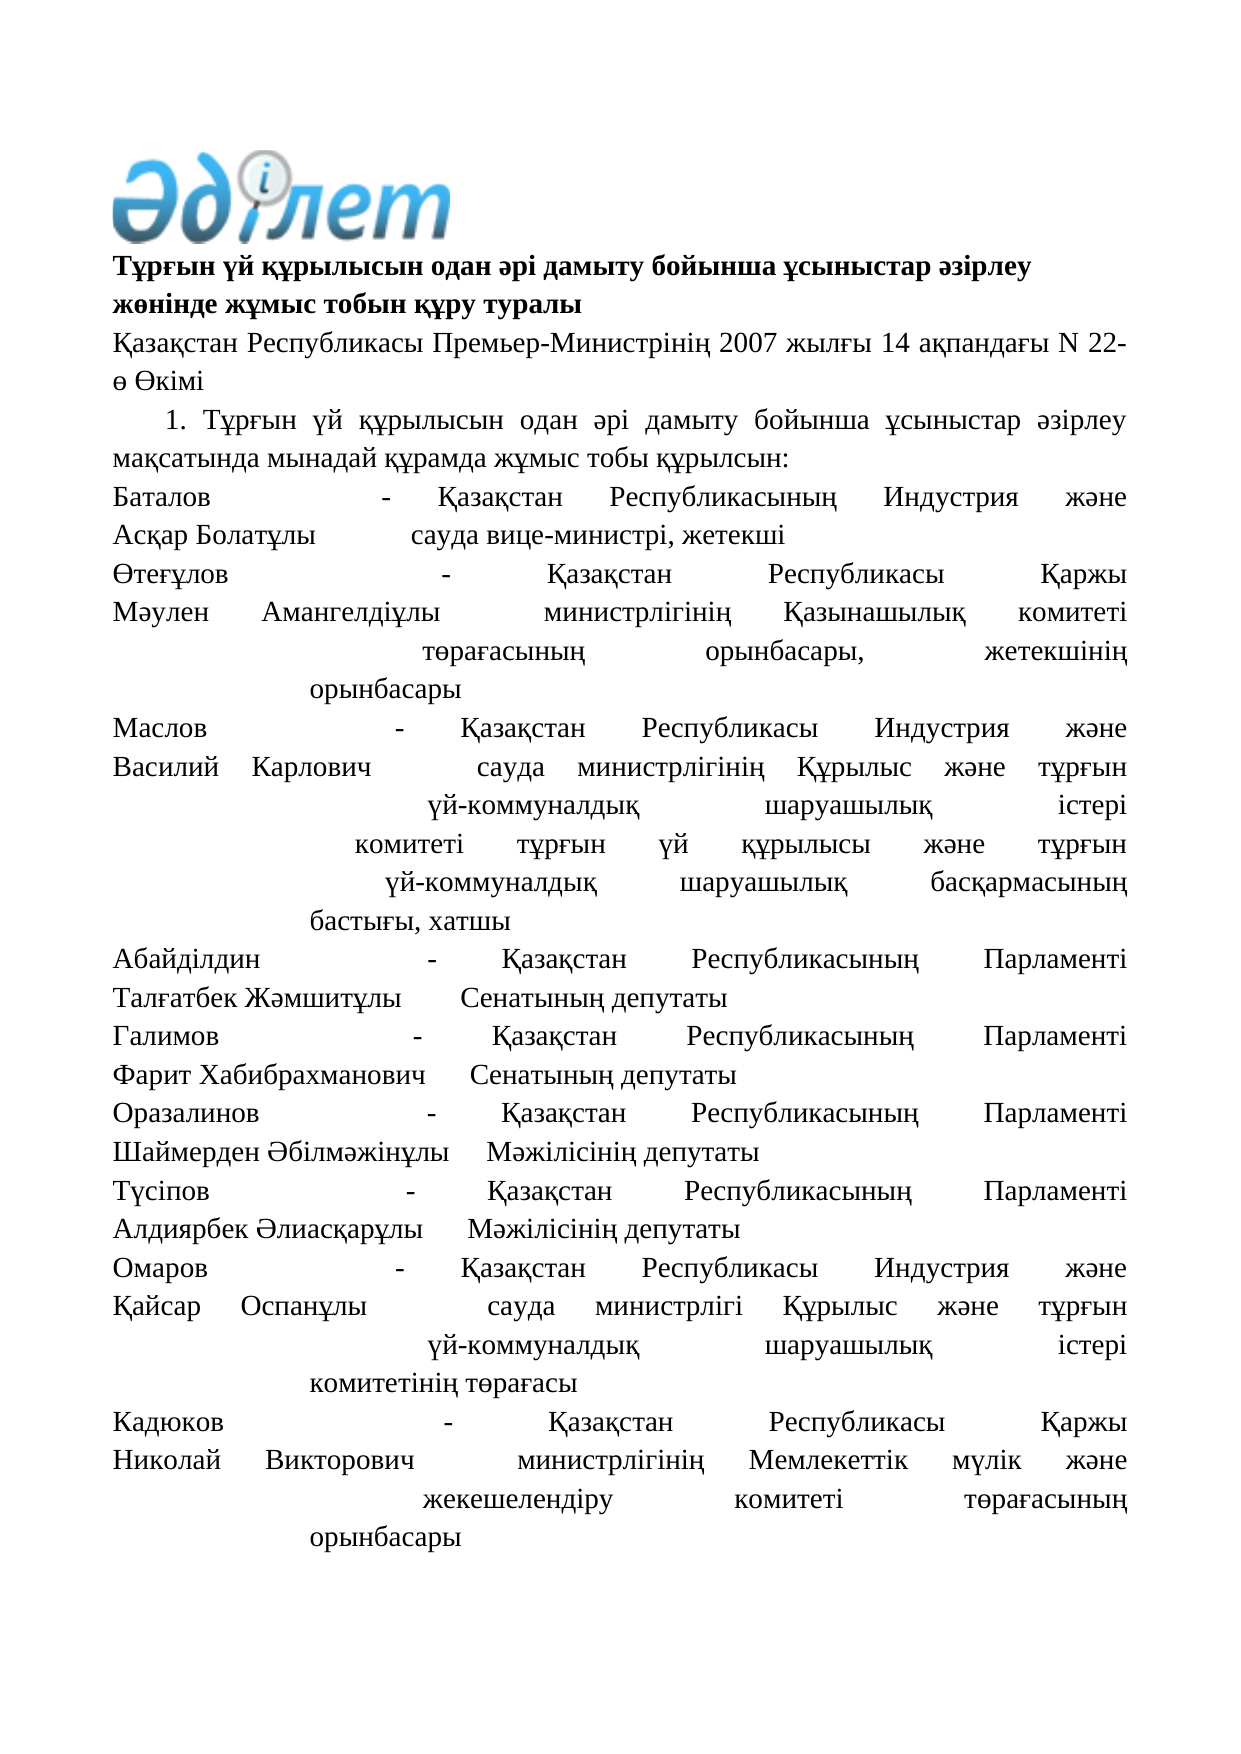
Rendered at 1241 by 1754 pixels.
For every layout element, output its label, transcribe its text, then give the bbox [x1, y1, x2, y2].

text Қазақстан Республикасы Премьер-Министрінің 2007 жылғы 14 ақпандағы N 22-ө Өкімі [112, 325, 1128, 397]
text Түсіпов - Қазақстан Республикасының Парламентi Алдиярбек Әлиасқарұлы Мәжiлiсiнiң депутаты [112, 1173, 1128, 1245]
text Тұрғын үй құрылысын одан әрi дамыту бойынша ұсыныстар әзiрлеу жөнiнде жұмыс тобын құру туралы [112, 248, 1128, 320]
text Абайдiлдин - Қазақстан Республикасының Парламентi Талғатбек Жәмшитұлы Сенатының депутаты [112, 941, 1128, 1013]
text 1. Тұрғын үй құрылысын одан әрi дамыту бойынша ұсыныстар әзiрлеу мақсатында мынадай құрамда жұмыс тобы құрылсын: [112, 402, 1128, 474]
text Оразалинов - Қазақстан Республикасының Парламентi Шаймерден Әбiлмәжiнұлы Мәжiлiсiнiң депутаты [112, 1096, 1128, 1168]
text Маслов - Қазақстан Республикасы Индустрия және Василий Карлович сауда министрлiгiнiң Құрылыс және тұрғын үй-коммуналдық шаруашылық iстерi комитетi тұрғын үй құрылысы және тұрғын үй-коммуналдық шаруашылық басқармасының бастығы, хатшы [112, 710, 1128, 936]
text Өтеғұлов - Қазақстан Республикасы Қаржы Мәулен Амангелдiұлы министрлiгiнiң Қазынашылық комитетi төрағасының орынбасары, жетекшiнiң орынбасары [112, 556, 1128, 705]
picture [112, 150, 451, 244]
text Баталов - Қазақстан Республикасының Индустрия және Асқар Болатұлы сауда вице-министрi, жетекшi [112, 479, 1128, 551]
text Кадюков - Қазақстан Республикасы Қаржы Николай Викторович министрлiгiнiң Мемлекеттiк мүлiк және жекешелендiру комитетi төрағасының орынбасары [112, 1404, 1128, 1553]
text Омаров - Қазақстан Республикасы Индустрия және Қайсар Оспанұлы сауда министрлiгi Құрылыс және тұрғын үй-коммуналдық шаруашылық iстерi комитетiнiң төрағасы [112, 1250, 1128, 1399]
text Галимов - Қазақстан Республикасының Парламентi Фарит Хабибрахманович Сенатының депутаты [112, 1018, 1128, 1091]
